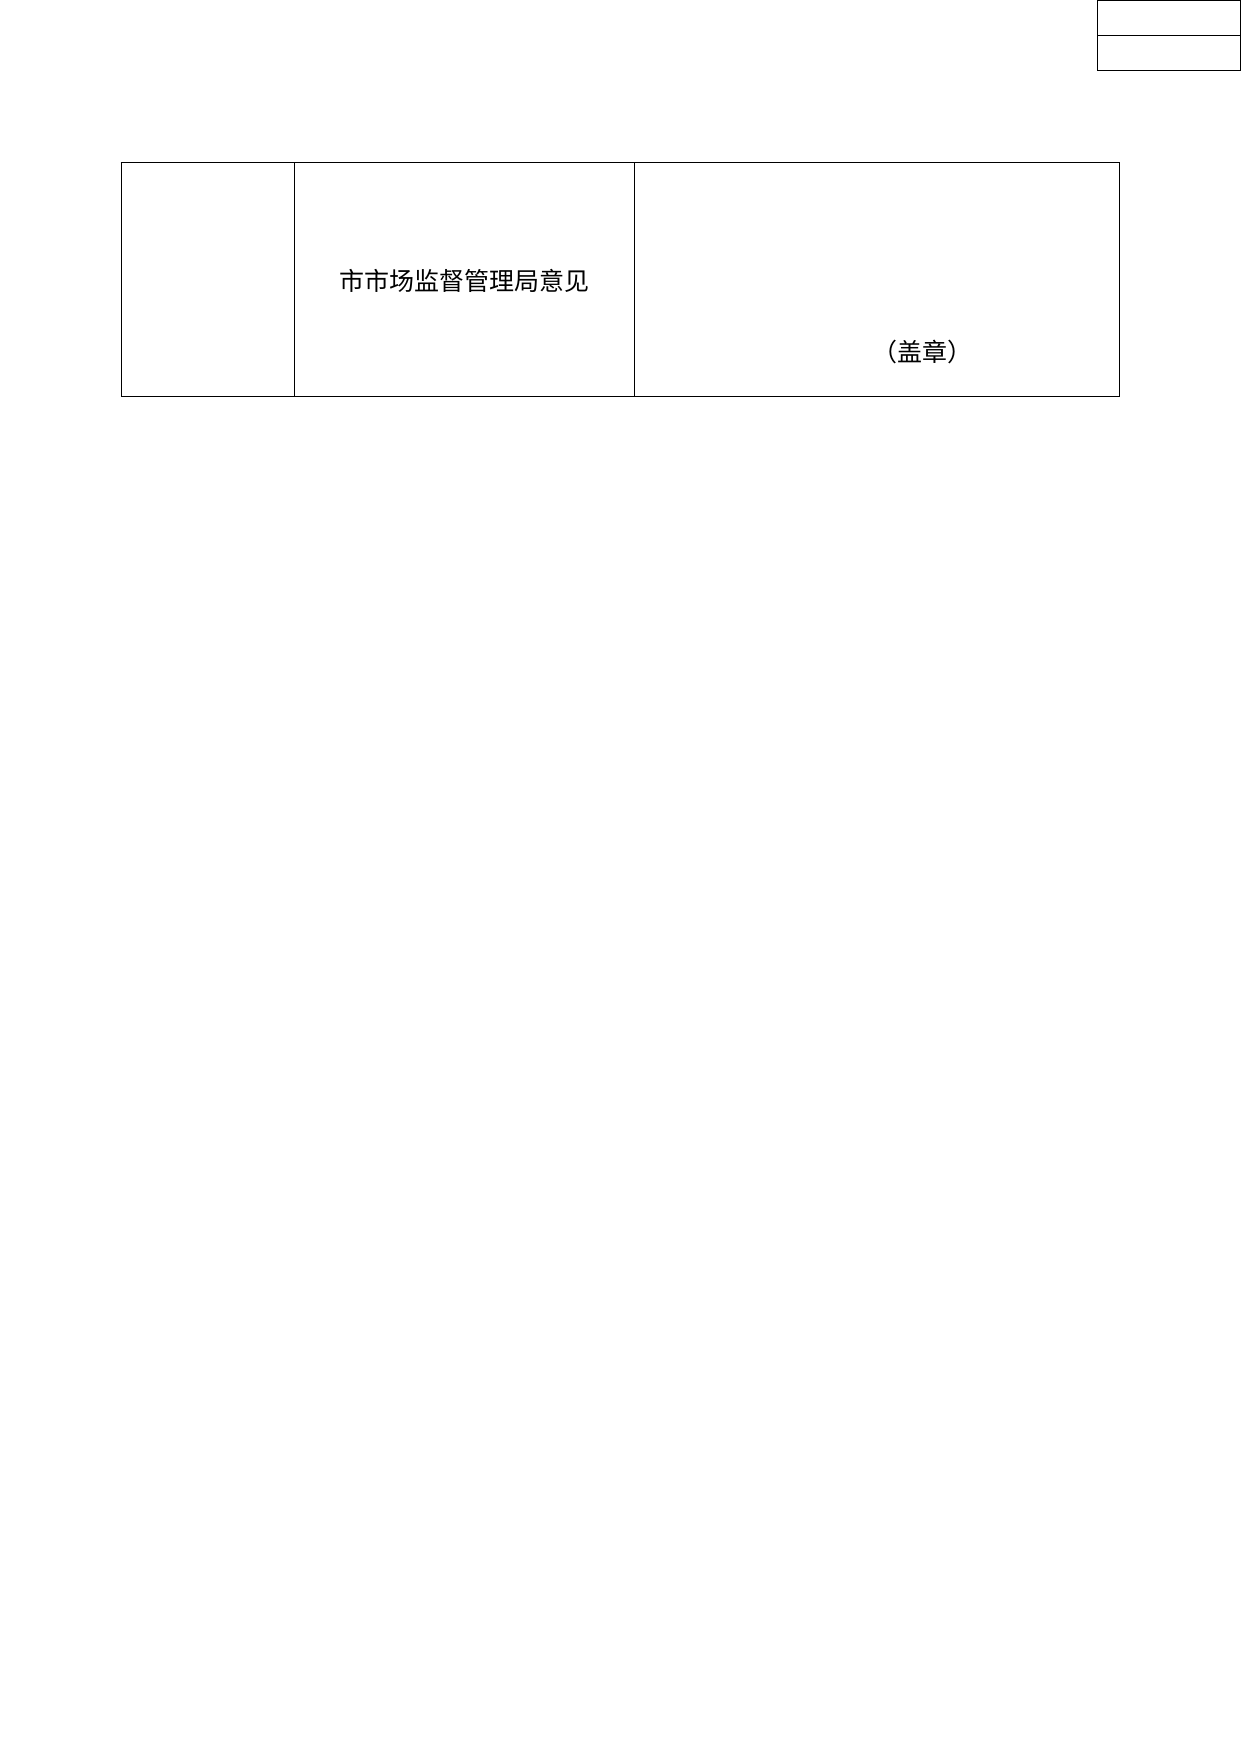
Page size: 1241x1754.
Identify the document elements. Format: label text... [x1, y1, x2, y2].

table_cell [1098, 36, 1240, 70]
table_cell 市市场监督管理局意见 [295, 163, 634, 396]
table_header [1098, 1, 1240, 35]
table_cell （盖章） [635, 163, 1119, 396]
